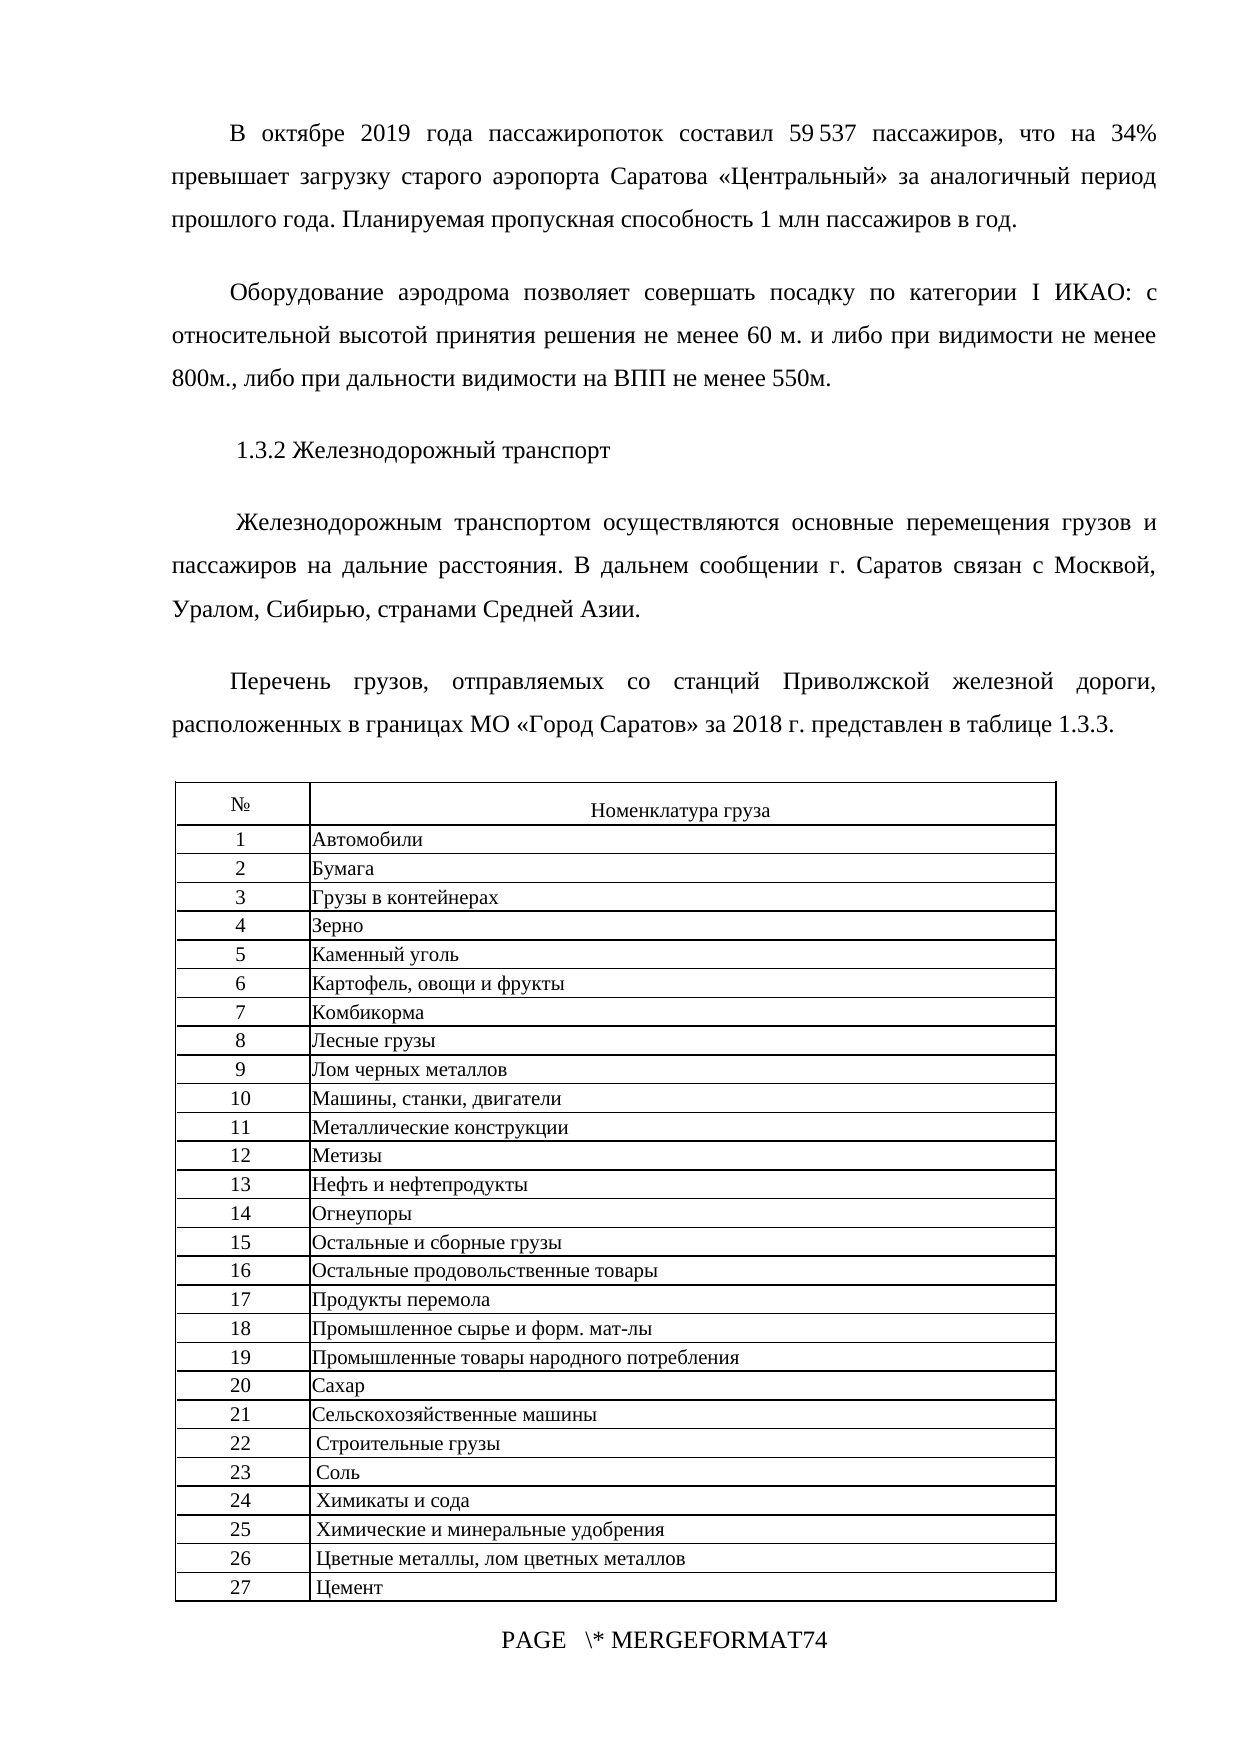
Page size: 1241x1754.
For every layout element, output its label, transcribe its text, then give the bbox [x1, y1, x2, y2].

table_cell Остальные и сборные грузы [311, 1228, 1055, 1255]
table_cell 26 [176, 1544, 309, 1571]
table_cell 25 [176, 1515, 309, 1543]
table_cell Картофель, овощи и фрукты [311, 969, 1055, 996]
table_cell 22 [176, 1429, 309, 1456]
table_cell Лом черных металлов [311, 1056, 1055, 1083]
table_cell Строительные грузы [311, 1429, 1055, 1456]
table_cell 3 [176, 883, 309, 910]
table_cell Химикаты и сода [311, 1487, 1055, 1514]
table_cell 8 [176, 1026, 309, 1054]
table_cell 24 [176, 1486, 309, 1514]
table_cell Промышленное сырье и форм. мат-лы [311, 1314, 1055, 1341]
table_cell Цемент [311, 1573, 1055, 1600]
table_cell Продукты перемола [311, 1286, 1055, 1313]
text Оборудование аэродрома позволяет совершать посадку по категории I ИКАО: с относительной высотой принятия решения не менее 60 м. и либо при видимости не менее 800м., либо при дальности видимости на ВПП не менее 550м. [172, 277, 1157, 392]
table_cell Соль [311, 1458, 1055, 1485]
table_cell Каменный уголь [311, 941, 1055, 968]
table_cell Сельскохозяйственные машины [311, 1401, 1055, 1428]
table_cell 20 [176, 1371, 309, 1399]
table_cell 2 [176, 854, 309, 881]
table_cell 4 [176, 911, 309, 939]
text Перечень грузов, отправляемых со станций Приволжской железной дороги, расположенных в границах МО «Город Саратов» за 2018 г. представлен в таблице 1.3.3. [172, 666, 1157, 738]
table_cell Промышленные товары народного потребления [311, 1343, 1055, 1370]
table_cell Автомобили [311, 826, 1055, 853]
table_cell Огнеупоры [311, 1199, 1055, 1226]
text 1.3.2 Железнодорожный транспорт [172, 435, 1157, 464]
table_cell 1 [176, 825, 309, 853]
table_cell Бумага [311, 854, 1055, 881]
table_cell Грузы в контейнерах [311, 883, 1055, 910]
table_cell Нефть и нефтепродукты [311, 1171, 1055, 1198]
table_cell 9 [176, 1055, 309, 1083]
table_cell Лесные грузы [311, 1027, 1055, 1054]
table_cell 18 [176, 1314, 309, 1341]
table_cell Сахар [311, 1372, 1055, 1399]
table_cell 10 [176, 1084, 309, 1111]
table_cell Цветные металлы, лом цветных металлов [311, 1544, 1055, 1571]
table_cell 12 [176, 1141, 309, 1169]
table_cell 13 [176, 1170, 309, 1198]
table_cell Комбикорма [311, 998, 1055, 1025]
table_header № [176, 783, 309, 824]
table_cell Остальные продовольственные товары [311, 1257, 1055, 1284]
table_header Номенклатура груза [311, 783, 1055, 824]
table_cell Метизы [311, 1142, 1055, 1169]
table_cell 6 [176, 969, 309, 996]
table_cell 21 [176, 1400, 309, 1428]
table_cell 14 [176, 1199, 309, 1226]
text Железнодорожным транспортом осуществляются основные перемещения грузов и пассажиров на дальние расстояния. В дальнем сообщении г. Саратов связан с Москвой, Уралом, Сибирью, странами Средней Азии. [172, 507, 1157, 622]
table_cell 19 [176, 1343, 309, 1370]
text В октябре 2019 года пассажиропоток составил 59 537 пассажиров, что на 34% превышает загрузку старого аэропорта Саратова «Центральный» за аналогичный период прошлого года. Планируемая пропускная способность 1 млн пассажиров в год. [171, 118, 1158, 233]
table_cell Металлические конструкции [311, 1113, 1055, 1140]
table_cell Зерно [311, 912, 1055, 939]
table_cell 27 [176, 1573, 309, 1600]
table_cell 7 [176, 998, 309, 1025]
table_cell Машины, станки, двигатели [311, 1084, 1055, 1111]
table_cell 23 [176, 1458, 309, 1485]
table_cell 17 [176, 1285, 309, 1313]
table_cell Химические и минеральные удобрения [311, 1516, 1055, 1543]
table_cell 16 [176, 1256, 309, 1284]
table_cell 5 [176, 940, 309, 968]
table_cell 11 [176, 1113, 309, 1140]
table_cell 15 [176, 1228, 309, 1255]
